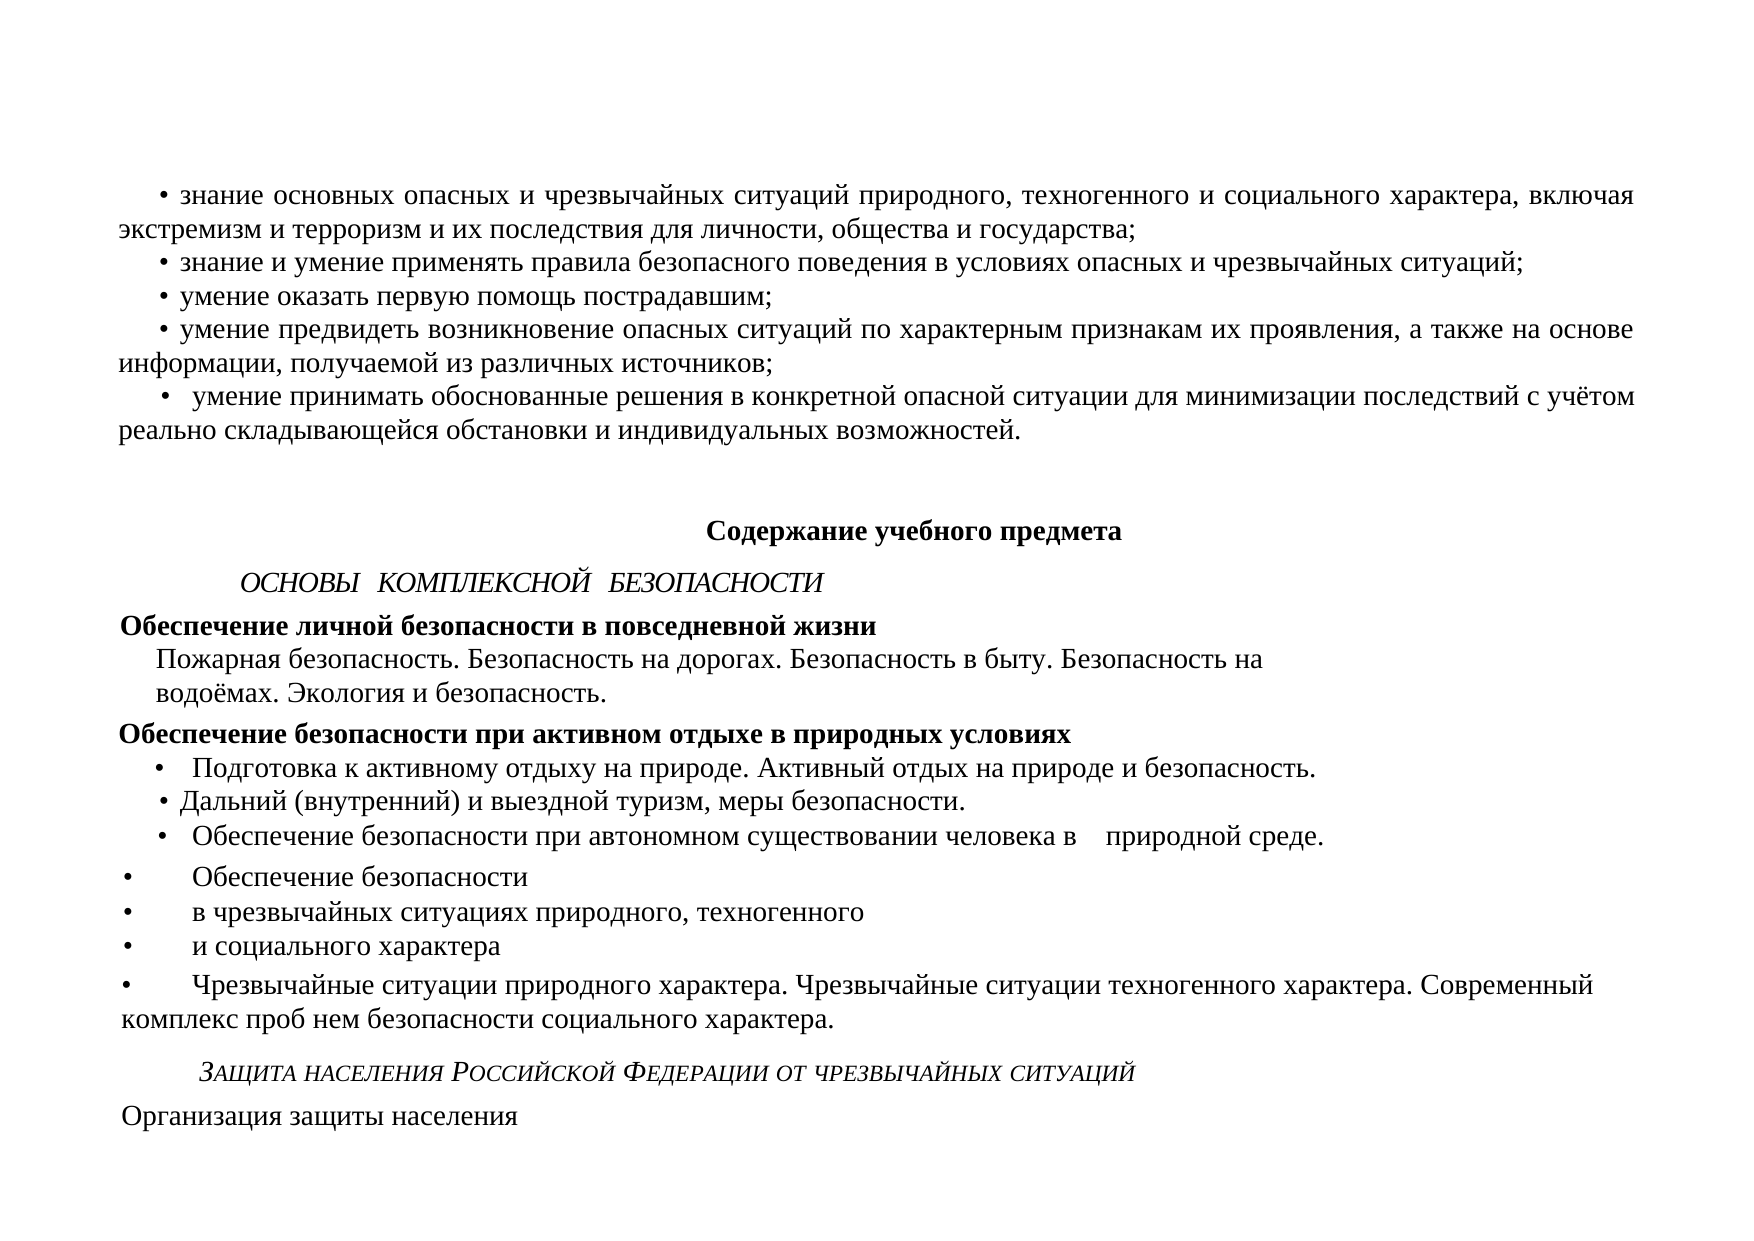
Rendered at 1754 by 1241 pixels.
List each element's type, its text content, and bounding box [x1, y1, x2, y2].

list Обеспечение безопасности при автономном существовании человека в природной среде. [123, 818, 1636, 852]
list Обеспечение безопасности [123, 859, 1636, 893]
list Подготовка к активному отдыху на природе. Активный отдых на природе и безопасность. [154, 750, 1492, 783]
text Обеспечение личной безопасности в повседневной жизни [119, 608, 1636, 642]
text ОСНОВЫ КОМПЛЕКСНОЙ БЕЗОПАСНОСТИ [239, 566, 1636, 599]
list знание и умение применять правила безопасного поведения в условиях опасных и чрезвычайных ситуаций; [118, 244, 1634, 278]
list умение принимать обоснованные решения в конкретной опасной ситуации для минимизации последствий с учётом реально складывающейся обстановки и индивидуальных возможностей. [118, 378, 1636, 446]
list Чрезвычайные ситуации природного характера. Чрезвычайные ситуации техногенного характера. Современный комплекс проб нем безопасности социального характера. [121, 967, 1636, 1034]
text Организация защиты населения [121, 1098, 1636, 1132]
list и социального характера [123, 928, 1636, 961]
text Обеспечение безопасности при активном отдыхе в природных условиях [118, 716, 1636, 750]
list умение оказать первую помощь пострадавшим; [159, 278, 1636, 311]
text Защита населения Российской Федерации от чрезвычайных ситуаций [199, 1054, 1588, 1088]
list знание основных опасных и чрезвычайных ситуаций природного, техногенного и социального характера, включая экстремизм и терроризм и их последствия для личности, общества и государства; [118, 177, 1636, 244]
text Содержание учебного предмета [118, 513, 1636, 546]
list умение предвидеть возникновение опасных ситуаций по характерным признакам их проявления, а также на основе информации, получаемой из различных источников; [118, 311, 1636, 378]
text Пожарная безопасность. Безопасность на дорогах. Безопасность в быту. Безопасность на водоёмах. Экология и безопасность. [156, 642, 1300, 709]
list Дальний (внутренний) и выездной туризм, меры безопасности. [118, 783, 1634, 817]
list в чрезвычайных ситуациях природного, техногенного [123, 894, 1636, 928]
